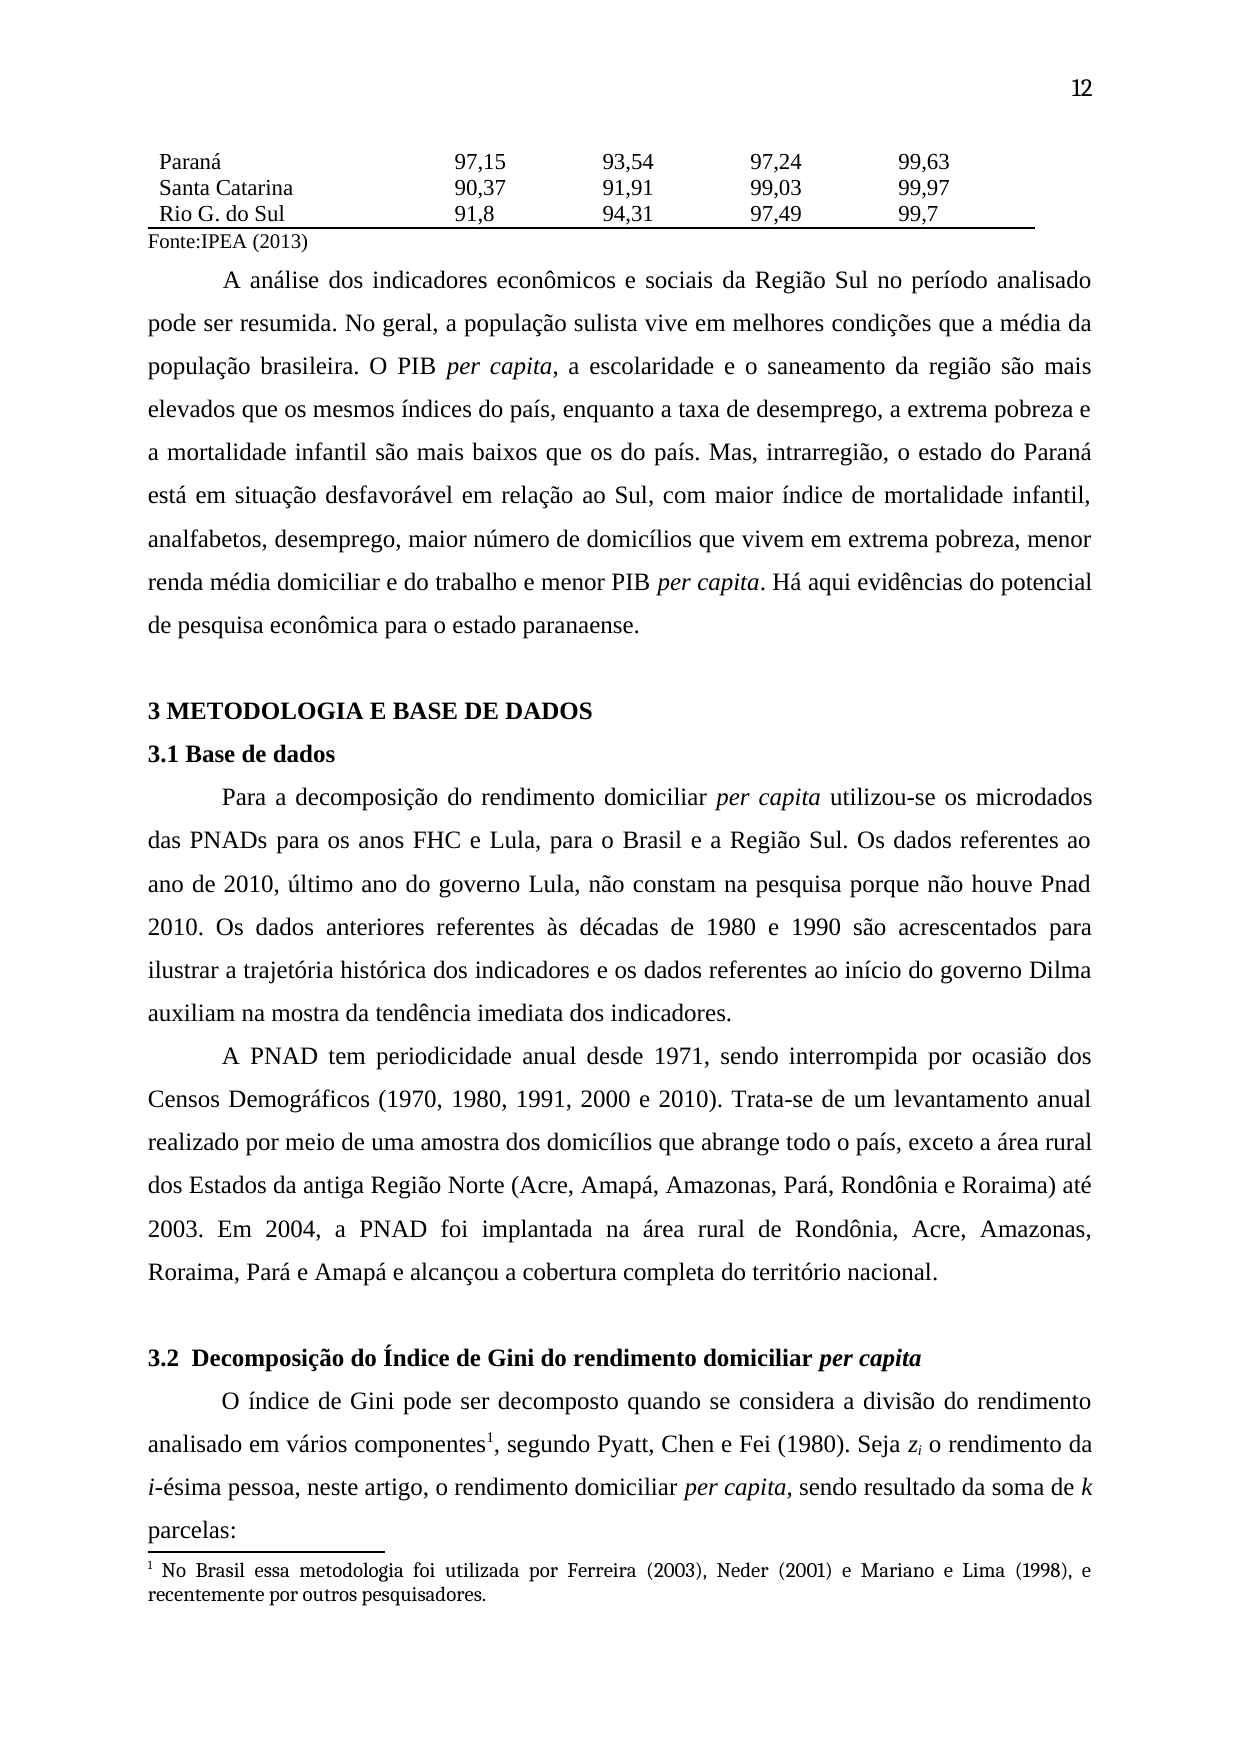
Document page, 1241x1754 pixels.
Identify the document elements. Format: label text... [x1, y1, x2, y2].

table_cell 91,91 [591, 174, 739, 200]
table_cell 99,03 [739, 174, 887, 200]
table_cell 99,63 [887, 148, 1035, 174]
text A PNAD tem periodicidade anual desde 1971, sendo interrompida por ocasião dos Censos Demográficos (1970, 1980, 1991, 2000 e 2010). Trata-se de um levantamento anual realizado por meio de uma amostra dos domicílios que abrange todo o país, exceto a área rural dos Estados da antiga Região Norte (Acre, Amapá, Amazonas, Pará, Rondônia e Roraima) até 2003. Em 2004, a PNAD foi implantada na área rural de Rondônia, Acre, Amazonas, Roraima, Pará e Amapá e alcançou a cobertura completa do território nacional. [148, 1041, 1092, 1286]
table_cell 97,15 [443, 148, 591, 174]
table_cell 93,54 [591, 148, 739, 174]
table_cell 99,7 [887, 200, 1035, 227]
table_cell Santa Catarina [148, 174, 443, 200]
text 3.2 Decomposição do Índice de Gini do rendimento domiciliar per capita [148, 1343, 1092, 1372]
text Fonte:IPEA (2013) [148, 229, 1092, 253]
table_cell 97,49 [739, 200, 887, 227]
table_cell Rio G. do Sul [148, 200, 443, 227]
table_cell 94,31 [591, 200, 739, 227]
table_cell Paraná [148, 148, 443, 174]
text Para a decomposição do rendimento domiciliar per capita utilizou-se os microdados das PNADs para os anos FHC e Lula, para o Brasil e a Região Sul. Os dados referentes ao ano de 2010, último ano do governo Lula, não constam na pesquisa porque não houve Pnad 2010. Os dados anteriores referentes às décadas de 1980 e 1990 são acrescentados para ilustrar a trajetória histórica dos indicadores e os dados referentes ao início do governo Dilma auxiliam na mostra da tendência imediata dos indicadores. [148, 782, 1092, 1027]
table_cell 90,37 [443, 174, 591, 200]
table_cell 91,8 [443, 200, 591, 227]
table_cell 97,24 [739, 148, 887, 174]
text A análise dos indicadores econômicos e sociais da Região Sul no período analisado pode ser resumida. No geral, a população sulista vive em melhores condições que a média da população brasileira. O PIB per capita, a escolaridade e o saneamento da região são mais elevados que os mesmos índices do país, enquanto a taxa de desemprego, a extrema pobreza e a mortalidade infantil são mais baixos que os do país. Mas, intrarregião, o estado do Paraná está em situação desfavorável em relação ao Sul, com maior índice de mortalidade infantil, analfabetos, desemprego, maior número de domicílios que vivem em extrema pobreza, menor renda média domiciliar e do trabalho e menor PIB per capita. Há aqui evidências do potencial de pesquisa econômica para o estado paranaense. [148, 265, 1092, 639]
text O índice de Gini pode ser decomposto quando se considera a divisão do rendimento analisado em vários componentes, segundo Pyatt, Chen e Fei (1980). Seja zi o rendimento da i-ésima pessoa, neste artigo, o rendimento domiciliar per capita, sendo resultado da soma de k parcelas: [148, 1386, 1092, 1544]
text 3 METODOLOGIA E BASE DE DADOS [148, 696, 1092, 725]
text 3.1 Base de dados [148, 739, 1092, 768]
table_cell 99,97 [887, 174, 1035, 200]
